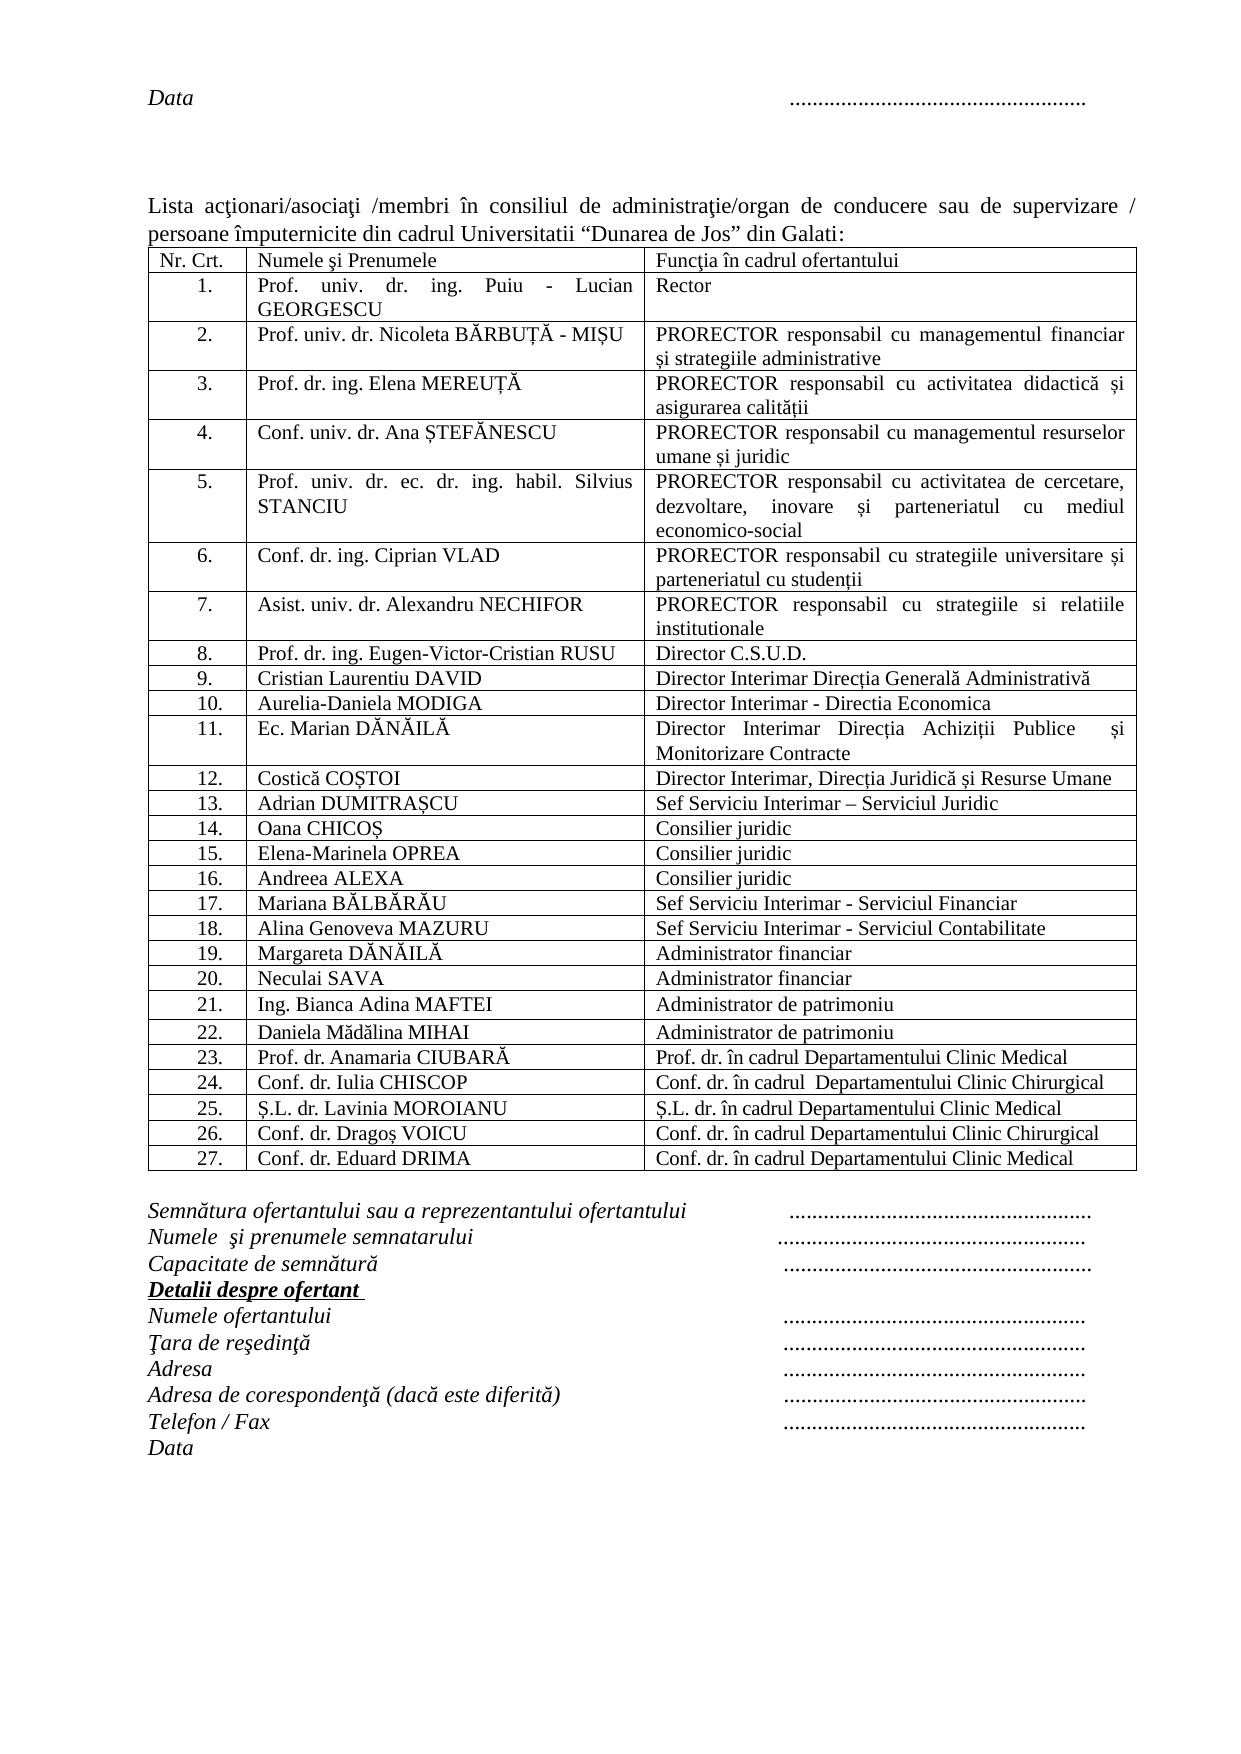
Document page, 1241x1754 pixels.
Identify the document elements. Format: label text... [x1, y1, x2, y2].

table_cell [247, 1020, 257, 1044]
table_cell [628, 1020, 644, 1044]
table_cell Neculai SAVA [247, 966, 644, 990]
table_cell [149, 941, 246, 965]
table_cell [149, 766, 246, 789]
table_cell Ec. Marian DĂNĂILĂ [247, 716, 644, 764]
table_cell Rector [645, 273, 1136, 321]
table_cell [149, 1146, 246, 1170]
text Semnătura ofertantului sau a reprezentantului ofertantului ..................................................... [148, 1197, 1137, 1223]
table_cell [149, 470, 246, 542]
table_cell [149, 891, 246, 915]
table_cell [149, 841, 246, 865]
table_cell Director Interimar Direcția Achiziții Publice și Monitorizare Contracte [645, 716, 1136, 764]
table_cell Alina Genoveva MAZURU [247, 916, 644, 940]
table_cell PRORECTOR responsabil cu activitatea didactică și asigurarea calității [645, 371, 1136, 419]
table_cell PRORECTOR responsabil cu managementul resurselor umane și juridic [645, 420, 1136, 468]
table_cell [149, 866, 246, 890]
table_cell Administrator financiar [645, 941, 1136, 965]
table_cell Conf. univ. dr. Ana ȘTEFĂNESCU [247, 420, 644, 468]
text Adresa de corespondenţă (dacă este diferită) ..................................................... [148, 1382, 1137, 1408]
table_cell [149, 1121, 246, 1144]
table_header Nr. Crt. [149, 248, 246, 272]
table_cell Aurelia-Daniela MODIGA [247, 691, 644, 715]
table_cell Consilier juridic [645, 866, 1136, 890]
table_cell Prof. univ. dr. ec. dr. ing. habil. Silvius STANCIU [247, 470, 644, 542]
table_cell Mariana BĂLBĂRĂU [247, 891, 644, 915]
text Numele şi prenumele semnatarului ...................................................... [148, 1223, 1137, 1250]
table_cell Conf. dr. Dragoș VOICU [247, 1121, 644, 1144]
table_cell Sef Serviciu Interimar - Serviciul Contabilitate [645, 916, 1136, 940]
text Adresa ..................................................... [148, 1355, 1137, 1382]
table_cell [149, 322, 246, 370]
table_cell [149, 543, 246, 591]
table_cell Director Interimar - Directia Economica [645, 691, 1136, 715]
table_cell Costică COȘTOI [247, 766, 644, 789]
table_cell Asist. univ. dr. Alexandru NECHIFOR [247, 592, 644, 640]
table_cell Administrator de patrimoniu [645, 1020, 1136, 1044]
table_cell Director Interimar, Direcția Juridică și Resurse Umane [645, 766, 1136, 789]
table_cell Sef Serviciu Interimar – Serviciul Juridic [645, 791, 1136, 815]
table_cell Ing. Bianca Adina MAFTEI [247, 991, 644, 1019]
table_cell [149, 371, 246, 419]
table_header Funcţia în cadrul ofertantului [645, 248, 1136, 272]
table_cell [149, 966, 246, 990]
table_cell [149, 816, 246, 840]
table_cell Administrator de patrimoniu [645, 991, 1136, 1019]
table_cell [149, 691, 246, 715]
table_cell [149, 1020, 246, 1044]
table_cell Oana CHICOȘ [247, 816, 644, 840]
table_cell [149, 420, 246, 468]
table_cell PRORECTOR responsabil cu activitatea de cercetare, dezvoltare, inovare și parteneriatul cu mediul economico-social [645, 470, 1136, 542]
text Data .................................................... [148, 84, 1137, 111]
table_cell [149, 1095, 246, 1119]
table_cell [149, 666, 246, 690]
table_header Numele şi Prenumele [247, 248, 644, 272]
table_cell [149, 716, 246, 764]
table_cell Prof. dr. ing. Eugen-Victor-Cristian RUSU [247, 641, 644, 665]
table_cell Ș.L. dr. în cadrul Departamentului Clinic Medical [645, 1095, 1136, 1119]
table_cell Prof. univ. dr. Nicoleta BĂRBUȚĂ - MIȘU [247, 322, 644, 370]
table_cell Conf. dr. Iulia CHISCOP [247, 1070, 644, 1094]
text Numele ofertantului ..................................................... [148, 1302, 1137, 1329]
text Capacitate de semnătură ...................................................... [148, 1250, 1137, 1276]
table_cell Margareta DĂNĂILĂ [247, 941, 644, 965]
text Telefon / Fax ..................................................... [148, 1408, 1137, 1434]
text Data [148, 1434, 1137, 1461]
table_cell Conf. dr. în cadrul Departamentului Clinic Chirurgical [645, 1070, 1136, 1094]
text Lista acţionari/asociaţi /membri în consiliul de administraţie/organ de conducere sau de supervizare / persoane împuternicite din cadrul Universitatii “Dunarea de Jos” din Galati: [148, 192, 1137, 247]
table_cell Sef Serviciu Interimar - Serviciul Financiar [645, 891, 1136, 915]
table_cell [149, 1070, 246, 1094]
table_cell PRORECTOR responsabil cu managementul financiar și strategiile administrative [645, 322, 1136, 370]
table_cell Prof. dr. ing. Elena MEREUȚĂ [247, 371, 644, 419]
table_cell Conf. dr. ing. Ciprian VLAD [247, 543, 644, 591]
table_cell [149, 916, 246, 940]
text Ţara de reşedinţă ..................................................... [148, 1329, 1137, 1355]
table_cell Adrian DUMITRAȘCU [247, 791, 644, 815]
table_cell Conf. dr. Eduard DRIMA [247, 1146, 644, 1170]
table_cell Prof. dr. în cadrul Departamentului Clinic Medical [645, 1045, 1136, 1069]
table_cell [149, 641, 246, 665]
table_cell Consilier juridic [645, 841, 1136, 865]
table_cell [149, 273, 246, 321]
table_cell PRORECTOR responsabil cu strategiile universitare și parteneriatul cu studenții [645, 543, 1136, 591]
table_cell Andreea ALEXA [247, 866, 644, 890]
table_cell Conf. dr. în cadrul Departamentului Clinic Chirurgical [645, 1121, 1136, 1144]
table_cell Conf. dr. în cadrul Departamentului Clinic Medical [645, 1146, 1136, 1170]
table_cell Prof. univ. dr. ing. Puiu - Lucian GEORGESCU [247, 273, 644, 321]
table_cell Director Interimar Direcția Generală Administrativă [645, 666, 1136, 690]
table_cell Elena-Marinela OPREA [247, 841, 644, 865]
table_cell PRORECTOR responsabil cu strategiile si relatiile institutionale [645, 592, 1136, 640]
table_cell Cristian Laurentiu DAVID [247, 666, 644, 690]
table_cell [149, 991, 246, 1019]
table_cell Ș.L. dr. Lavinia MOROIANU [247, 1095, 644, 1119]
table_cell [149, 1045, 246, 1069]
table_cell Administrator financiar [645, 966, 1136, 990]
table_cell [149, 592, 246, 640]
table_cell [149, 791, 246, 815]
table_cell Director C.S.U.D. [645, 641, 1136, 665]
table_cell Consilier juridic [645, 816, 1136, 840]
table_cell Prof. dr. Anamaria CIUBARĂ [247, 1045, 644, 1069]
text Detalii despre ofertant [148, 1276, 1137, 1302]
